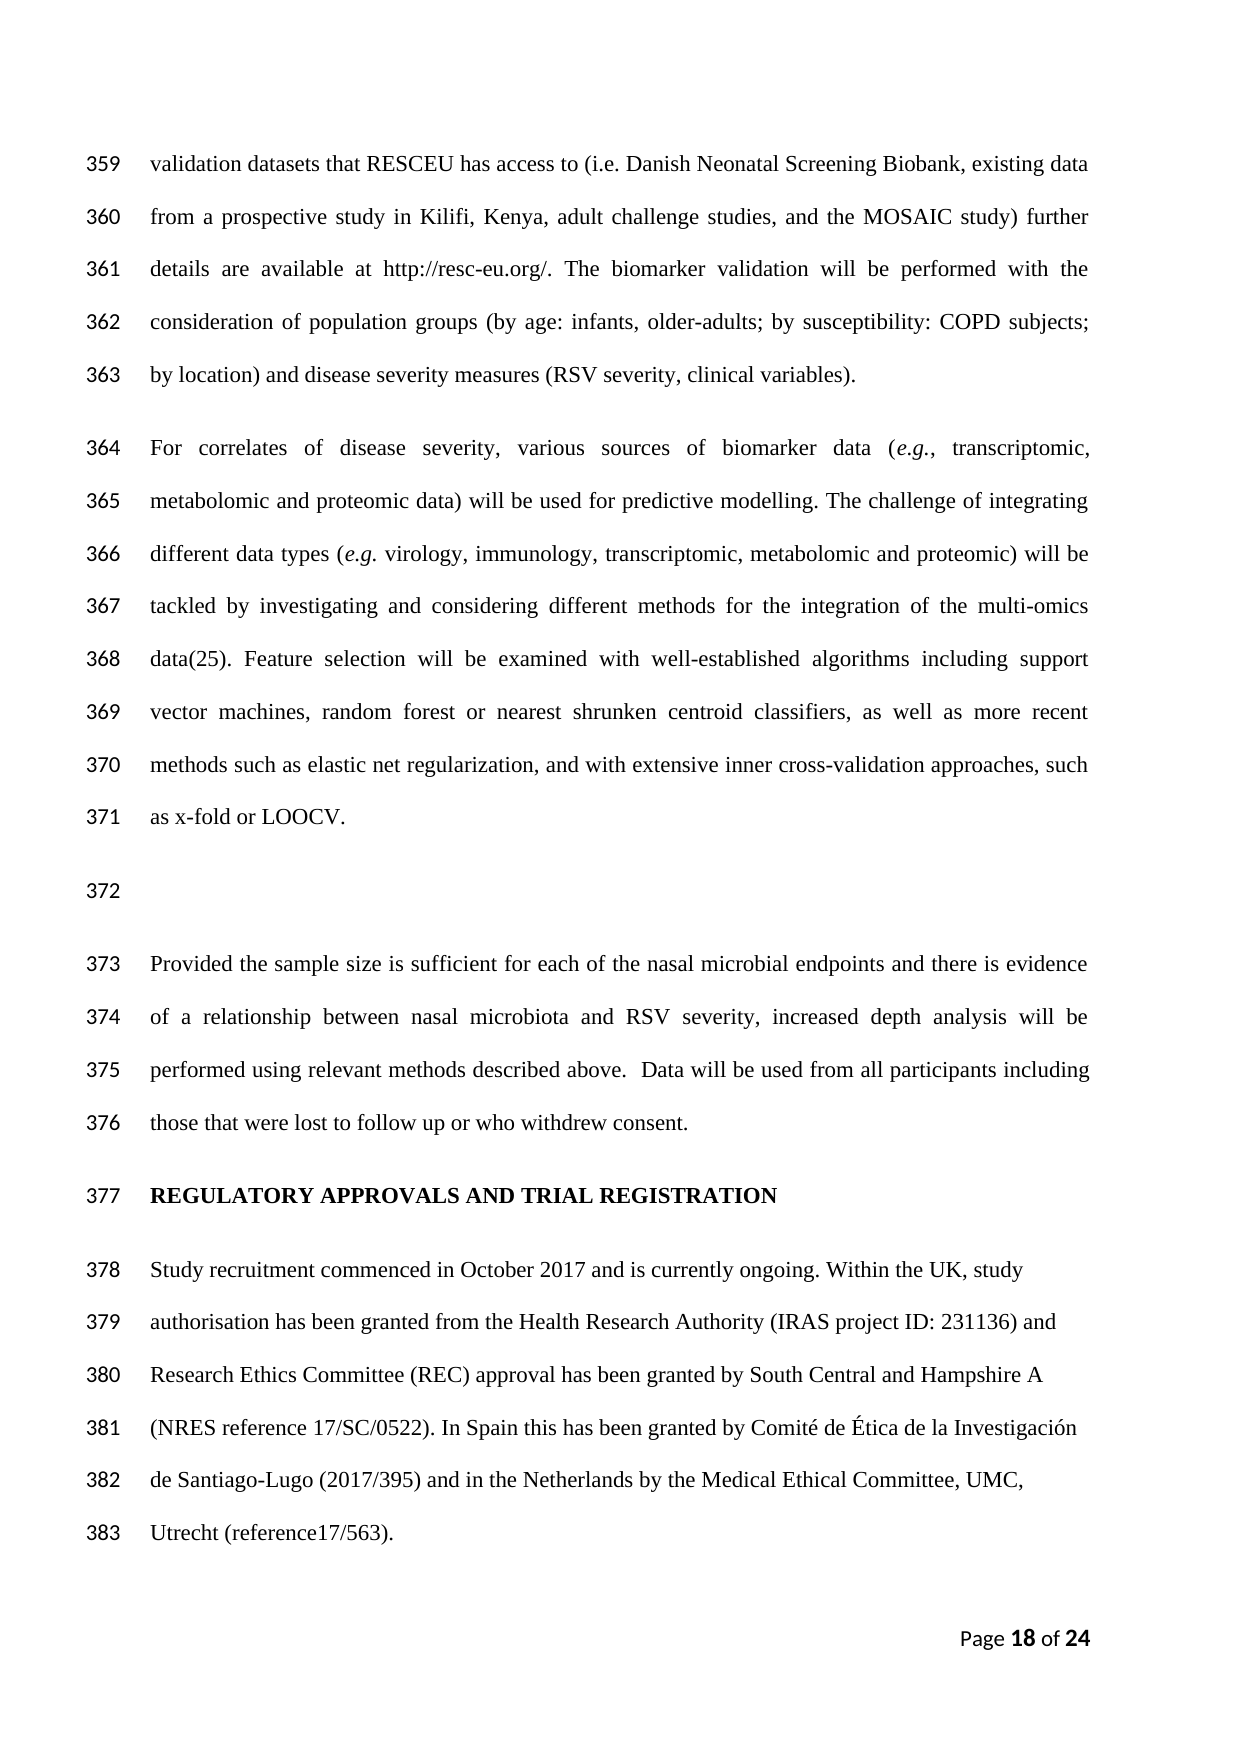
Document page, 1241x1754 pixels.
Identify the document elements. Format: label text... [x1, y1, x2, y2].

text Study recruitment commenced in October 2017 and is currently ongoing. Within the UK, study authorisation has been granted from the Health Research Authority (IRAS project ID: 231136) and Research Ethics Committee (REC) approval has been granted by South Central and Hampshire A (NRES reference 17/SC/0522). In Spain this has been granted by Comité de Ética de la Investigación de Santiago-Lugo (2017/395) and in the Netherlands by the Medical Ethical Committee, UMC, Utrecht (reference17/563). [150, 1256, 1090, 1546]
text REGULATORY APPROVALS AND TRIAL REGISTRATION [150, 1182, 1090, 1208]
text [150, 150, 1090, 387]
text For correlates of disease severity, various sources of biomarker data (e.g., transcriptomic, metabolomic and proteomic data) will be used for predictive modelling. The challenge of integrating different data types (e.g. virology, immunology, transcriptomic, metabolomic and proteomic) will be tackled by investigating and considering different methods for the integration of the multi-omics data(25). Feature selection will be examined with well-established algorithms including support vector machines, random forest or nearest shrunken centroid classifiers, as well as more recent methods such as elastic net regularization, and with extensive inner cross-validation approaches, such as x-fold or LOOCV. [150, 434, 1090, 830]
text Provided the sample size is sufficient for each of the nasal microbial endpoints and there is evidence of a relationship between nasal microbiota and RSV severity, increased depth analysis will be performed using relevant methods described above. Data will be used from all participants including those that were lost to follow up or who withdrew consent. [150, 950, 1090, 1135]
